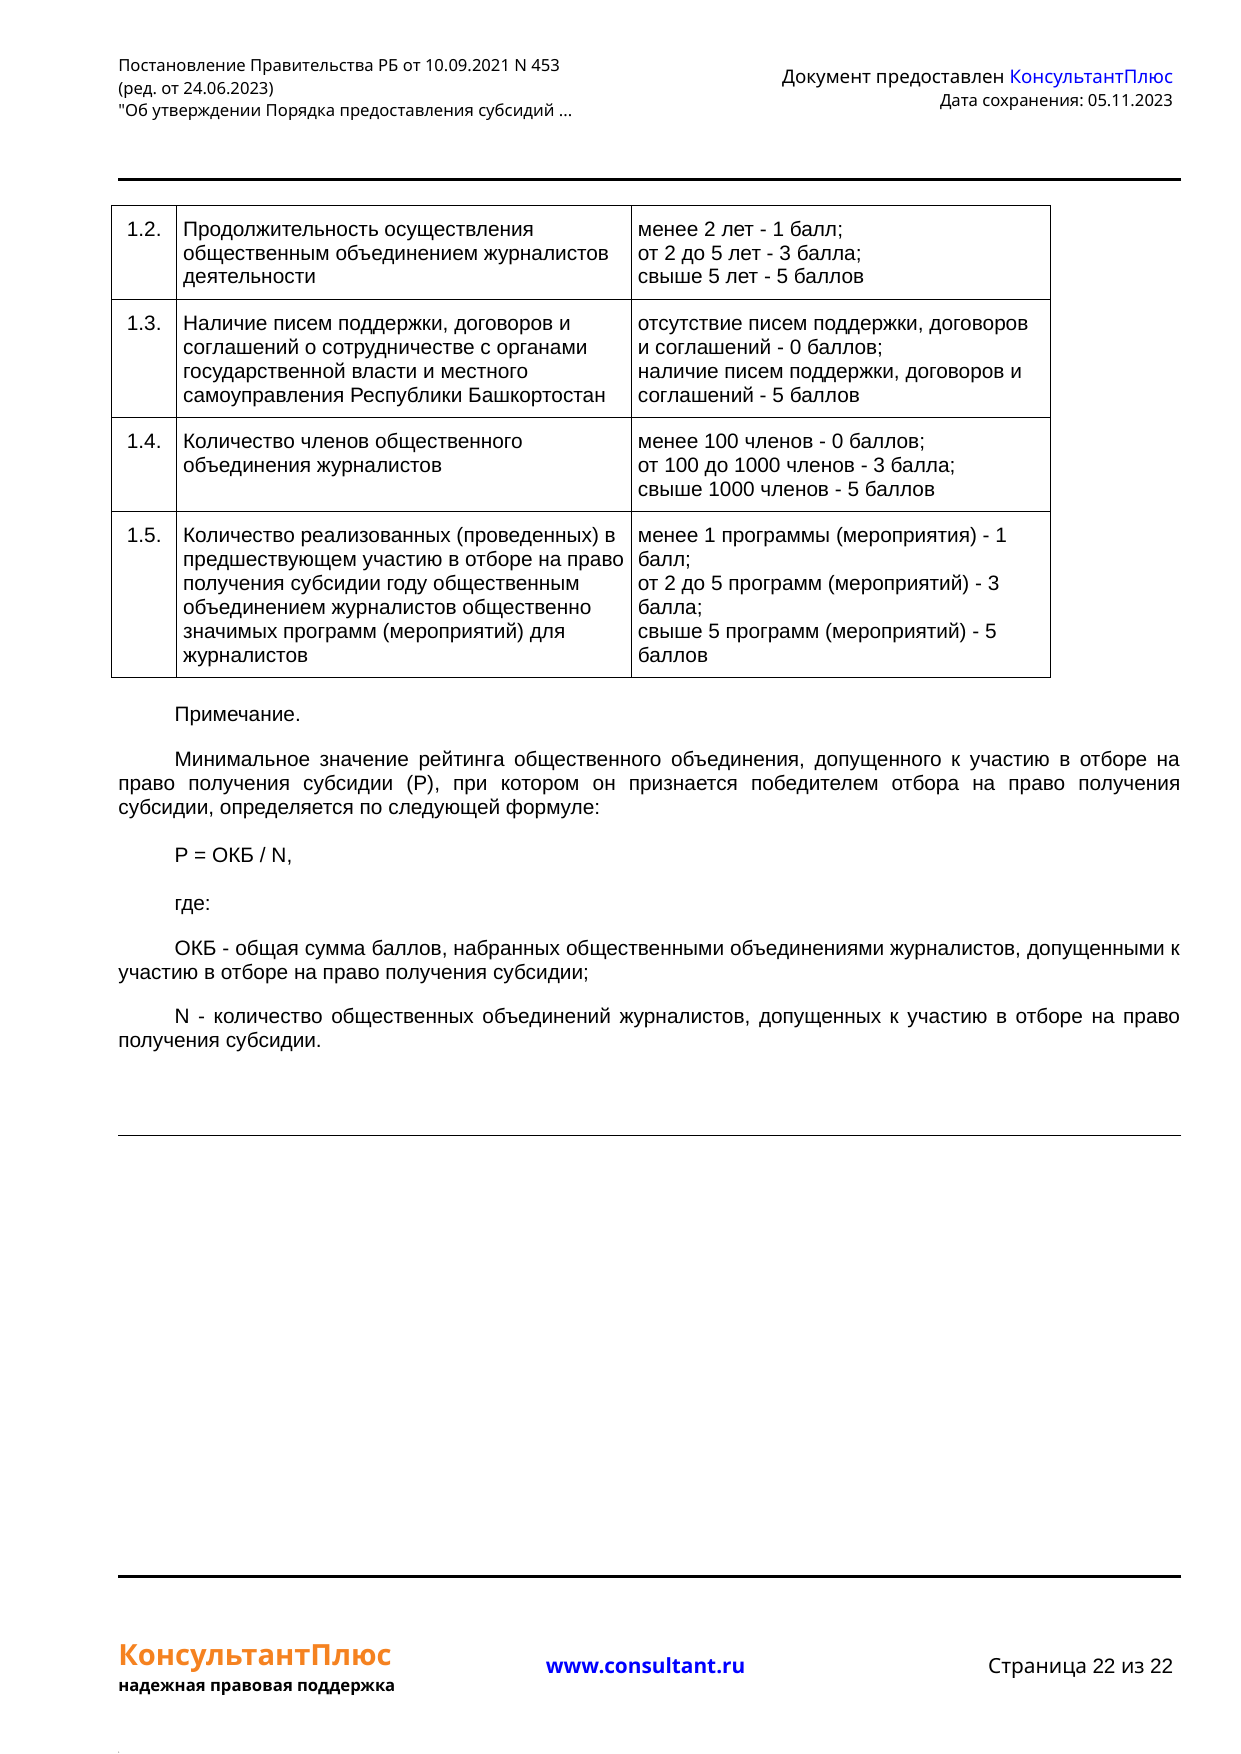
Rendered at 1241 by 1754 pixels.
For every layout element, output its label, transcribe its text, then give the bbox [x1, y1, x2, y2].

table_cell отсутствие писем поддержки, договоров и соглашений - 0 баллов; наличие писем поддержки, договоров и соглашений - 5 баллов [632, 300, 1050, 417]
text Примечание. [118, 702, 1181, 726]
table_cell менее 100 членов - 0 баллов; от 100 до 1000 членов - 3 балла; свыше 1000 членов - 5 баллов [632, 418, 1050, 511]
table_cell Продолжительность осуществления общественным объединением журналистов деятельности [177, 206, 631, 299]
text Минимальное значение рейтинга общественного объединения, допущенного к участию в отборе на право получения субсидии (Р), при котором он признается победителем отбора на право получения субсидии, определяется по следующей формуле: [118, 747, 1181, 819]
text где: [118, 891, 1181, 915]
table_cell Количество реализованных (проведенных) в предшествующем участию в отборе на право получения субсидии году общественным объединением журналистов общественно значимых программ (мероприятий) для журналистов [177, 512, 631, 677]
table_cell менее 2 лет - 1 балл; от 2 до 5 лет - 3 балла; свыше 5 лет - 5 баллов [632, 206, 1050, 299]
table_cell Наличие писем поддержки, договоров и соглашений о сотрудничестве с органами государственной власти и местного самоуправления Республики Башкортостан [177, 300, 631, 417]
table_cell менее 1 программы (мероприятия) - 1 балл; от 2 до 5 программ (мероприятий) - 3 балла; свыше 5 программ (мероприятий) - 5 баллов [632, 512, 1050, 677]
text Р = ОКБ / N, [118, 843, 1181, 867]
table_cell 1.2. [112, 206, 176, 299]
text N - количество общественных объединений журналистов, допущенных к участию в отборе на право получения субсидии. [118, 1004, 1181, 1052]
table_cell 1.3. [112, 300, 176, 417]
text ОКБ - общая сумма баллов, набранных общественными объединениями журналистов, допущенными к участию в отборе на право получения субсидии; [118, 936, 1181, 983]
table_cell Количество членов общественного объединения журналистов [177, 418, 631, 511]
table_cell 1.4. [112, 418, 176, 511]
table_cell 1.5. [112, 512, 176, 677]
